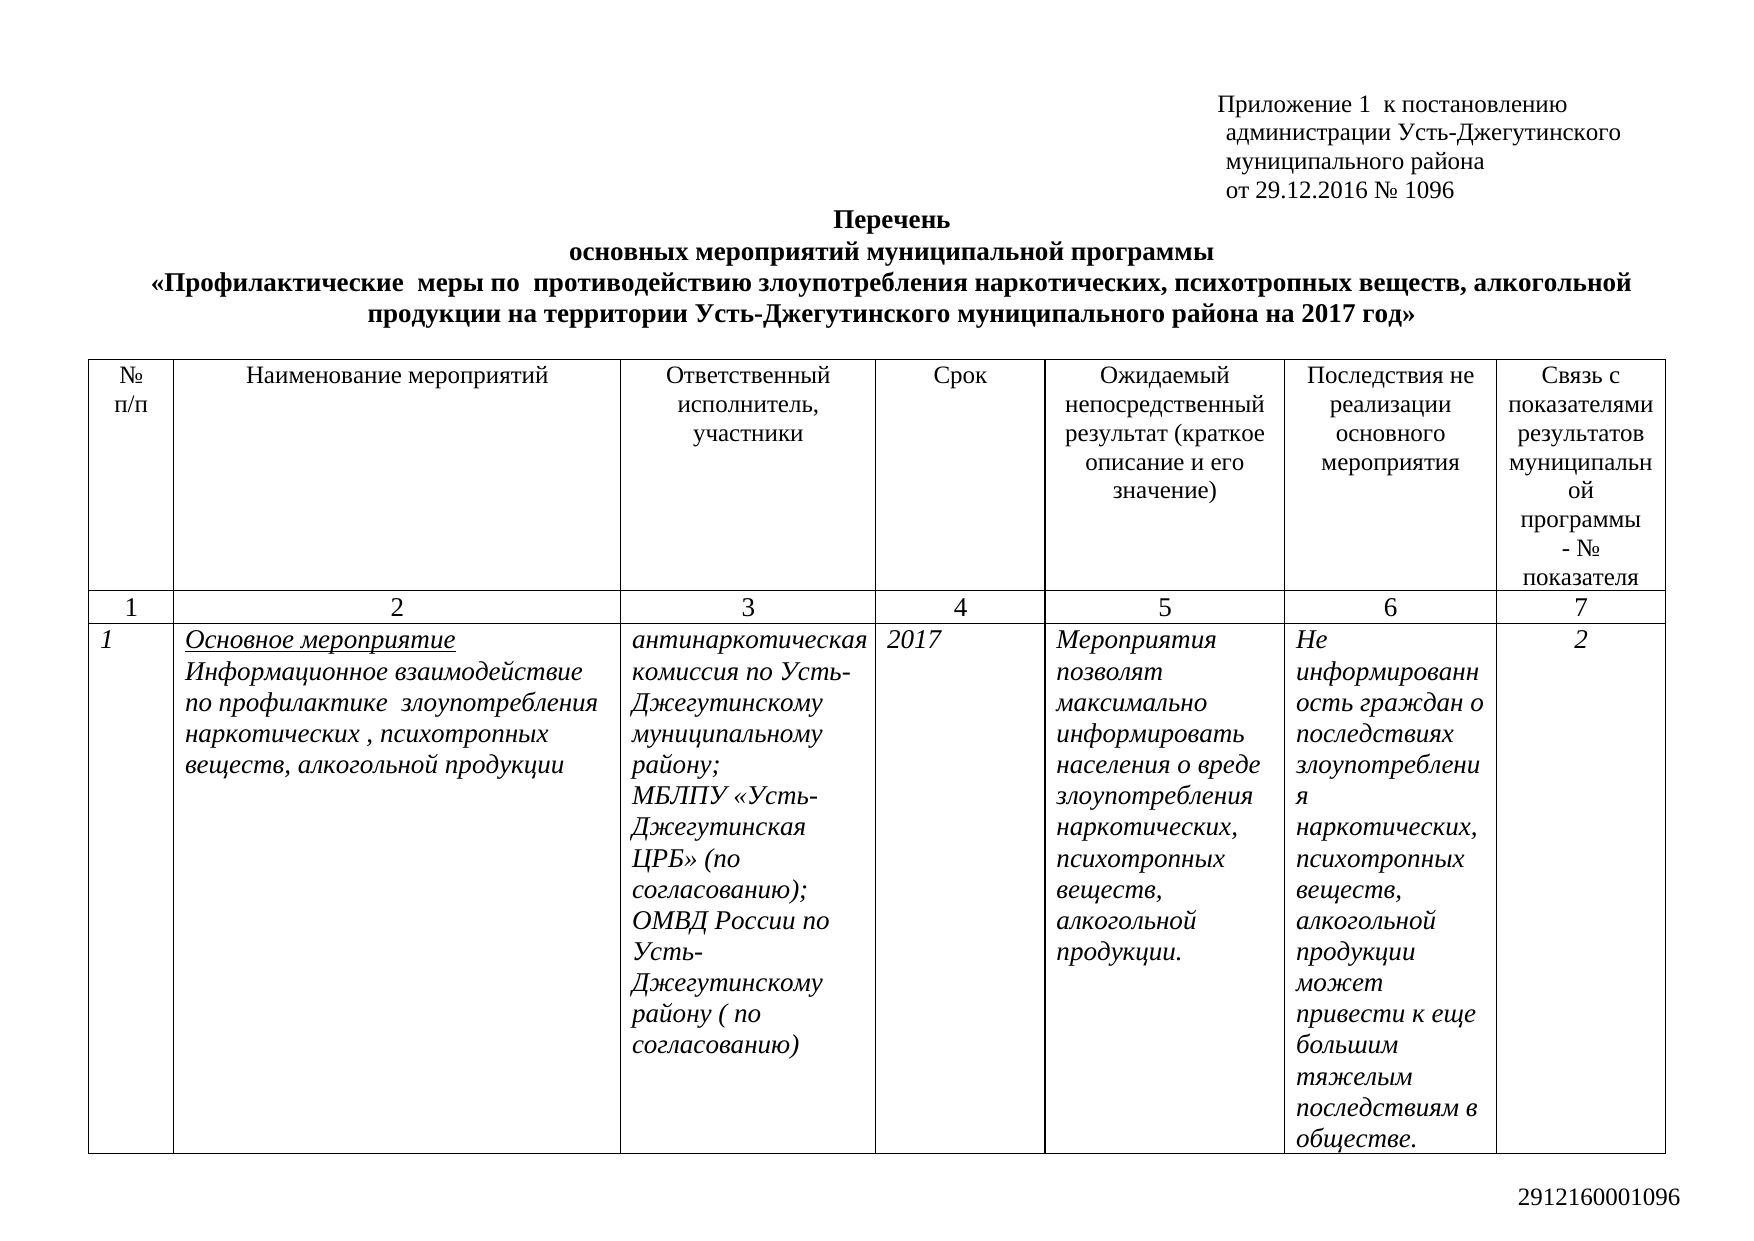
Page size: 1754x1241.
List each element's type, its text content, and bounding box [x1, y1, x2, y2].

table_cell 3 [621, 591, 875, 623]
table_cell 2017 [876, 624, 1044, 1153]
text администрации Усть-Джегутинского [1122, 117, 1680, 146]
text муниципального района [1122, 146, 1680, 175]
table_cell 7 [1497, 591, 1665, 623]
table_header № п/п [89, 360, 173, 590]
table_header Связь с показателями результатов муниципальной программы - № показателя [1497, 360, 1665, 590]
text Приложение 1 к постановлению [1122, 89, 1680, 117]
text от 29.12.2016 № 1096 [1122, 175, 1680, 204]
table_header Ответственный исполнитель, участники [621, 360, 875, 590]
table_header Наименование мероприятий [174, 360, 620, 590]
table_cell 5 [1046, 591, 1284, 623]
text основных мероприятий муниципальной программы [103, 235, 1680, 266]
table_cell 4 [876, 591, 1044, 623]
table_cell 2 [174, 591, 620, 623]
table_cell антинаркотическая комиссия по Усть-Джегутинскому муниципальному району; МБЛПУ «Усть-Джегутинская ЦРБ» (по согласованию); ОМВД России по Усть-Джегутинскому району ( по согласованию) [621, 624, 875, 1153]
text «Профилактические меры по противодействию злоупотребления наркотических, психотропных веществ, алкогольной продукции на территории Усть-Джегутинского муниципального района на 2017 год» [103, 266, 1680, 328]
table_cell 1 [89, 624, 173, 1153]
table_cell 1 [89, 591, 173, 623]
text Перечень [103, 204, 1680, 235]
table_header Срок [876, 360, 1044, 590]
table_cell Основное мероприятие Информационное взаимодействие по профилактике злоупотребления наркотических , психотропных веществ, алкогольной продукции [174, 624, 620, 1153]
table_cell 2 [1497, 624, 1665, 1153]
table_cell 6 [1285, 591, 1496, 623]
table_header Ожидаемый непосредственный результат (краткое описание и его значение) [1046, 360, 1284, 590]
table_cell Не информированность граждан о последствиях злоупотребления наркотических, психотропных веществ, алкогольной продукции может привести к еще большим тяжелым последствиям в обществе. [1285, 624, 1496, 1153]
table_cell Мероприятия позволят максимально информировать населения о вреде злоупотребления наркотических, психотропных веществ, алкогольной продукции. [1046, 624, 1284, 1153]
table_header Последствия не реализации основного мероприятия [1285, 360, 1496, 590]
